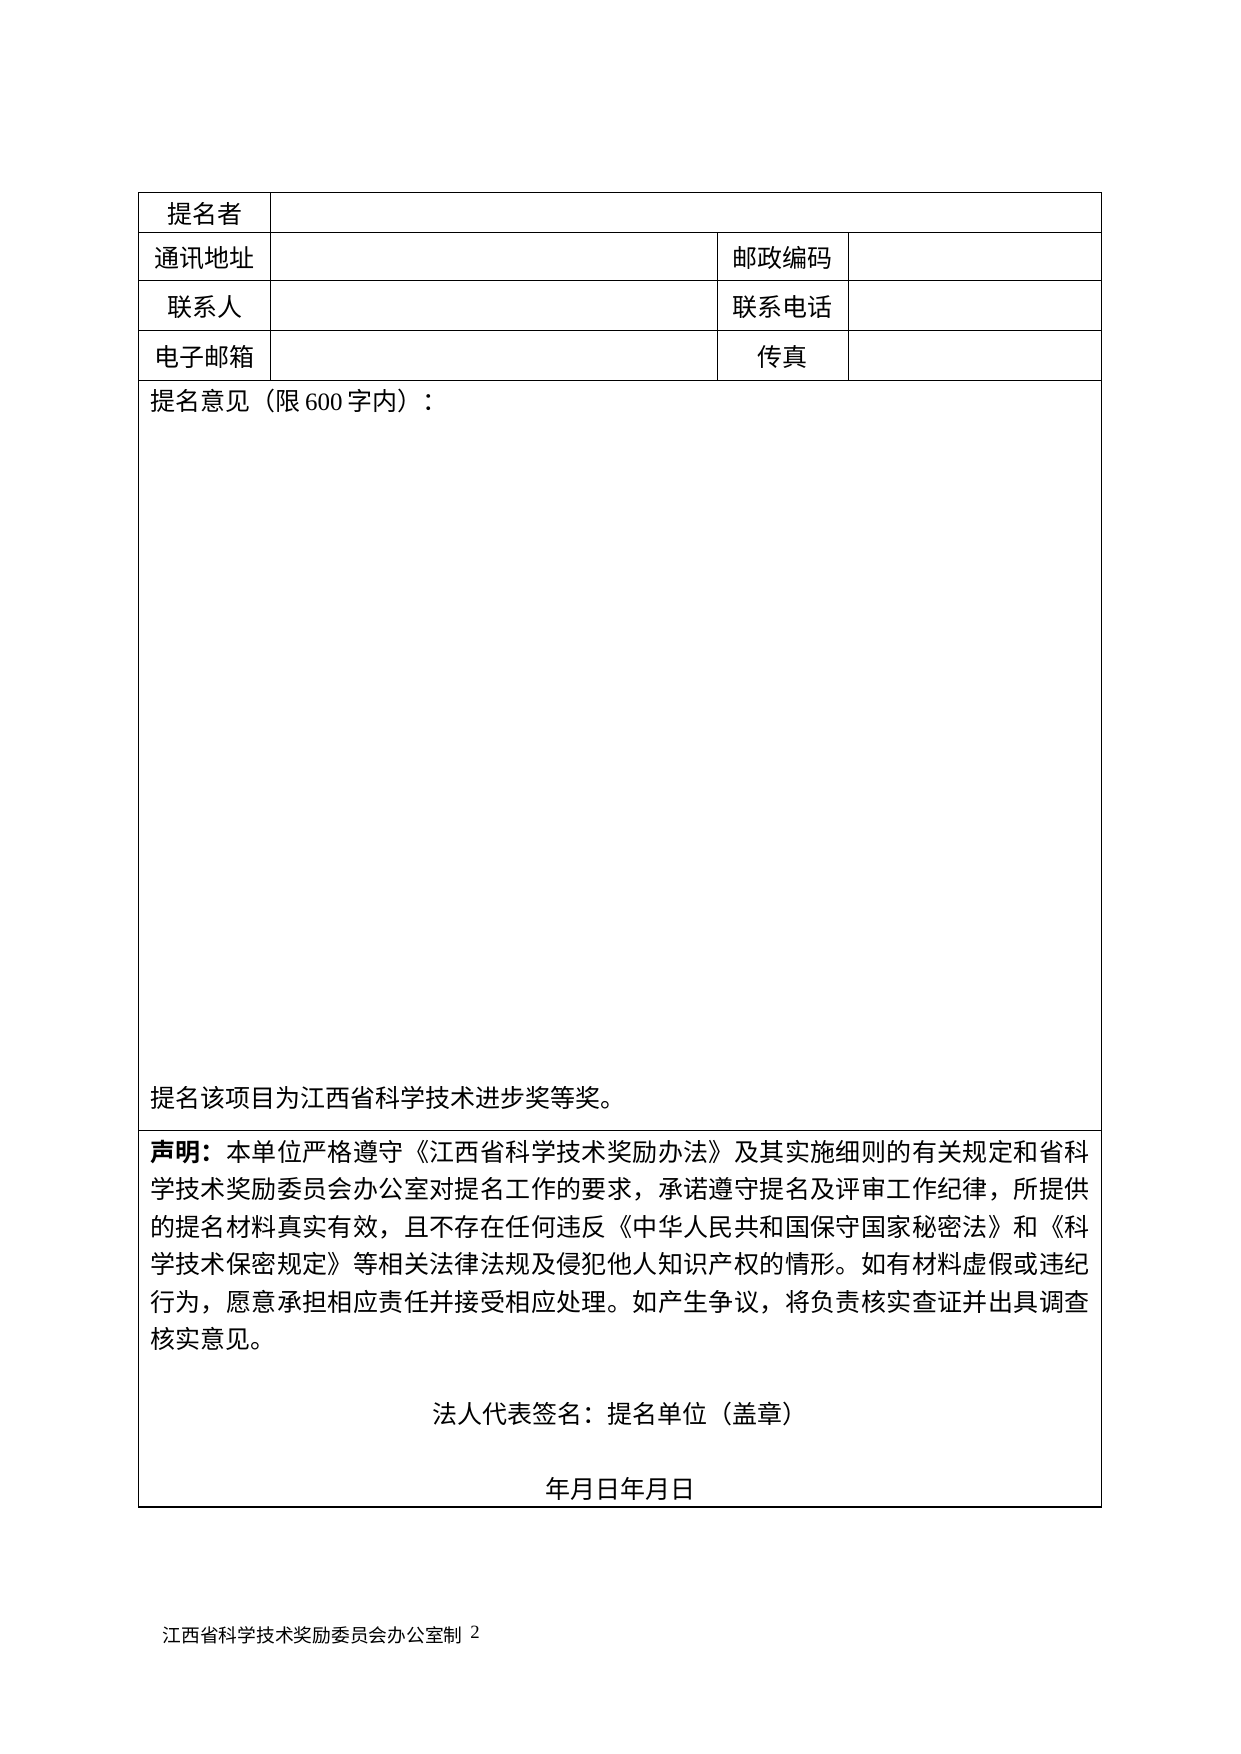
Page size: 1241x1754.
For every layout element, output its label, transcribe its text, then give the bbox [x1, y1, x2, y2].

table_cell 电子邮箱 [139, 331, 270, 380]
table_cell 声明：本单位严格遵守《江西省科学技术奖励办法》及其实施细则的有关规定和省科学技术奖励委员会办公室对提名工作的要求，承诺遵守提名及评审工作纪律，所提供的提名材料真实有效，且不存在任何违反《中华人民共和国保守国家秘密法》和《科学技术保密规定》等相关法律法规及侵犯他人知识产权的情形。如有材料虚假或违纪行为，愿意承担相应责任并接受相应处理。如产生争议，将负责核实查证并出具调查核实意见。 法人代表签名：提名单位（盖章） 年月日年月日 [139, 1131, 1101, 1506]
table_cell 传真 [718, 331, 848, 380]
table_cell [849, 331, 1101, 380]
table_cell [849, 233, 1101, 279]
table_cell [849, 281, 1101, 330]
table_cell [271, 233, 717, 279]
table_cell 提名意见（限600字内）： 提名该项目为江西省科学技术进步奖等奖。 [139, 381, 1101, 1130]
table_cell 联系电话 [718, 281, 848, 330]
table_cell 通讯地址 [139, 233, 270, 279]
table_cell [271, 331, 717, 380]
table_cell 邮政编码 [718, 233, 848, 279]
table_cell [271, 281, 717, 330]
table_header 提名者 [139, 193, 270, 232]
table_cell 联系人 [139, 281, 270, 330]
table_header [271, 193, 1101, 232]
